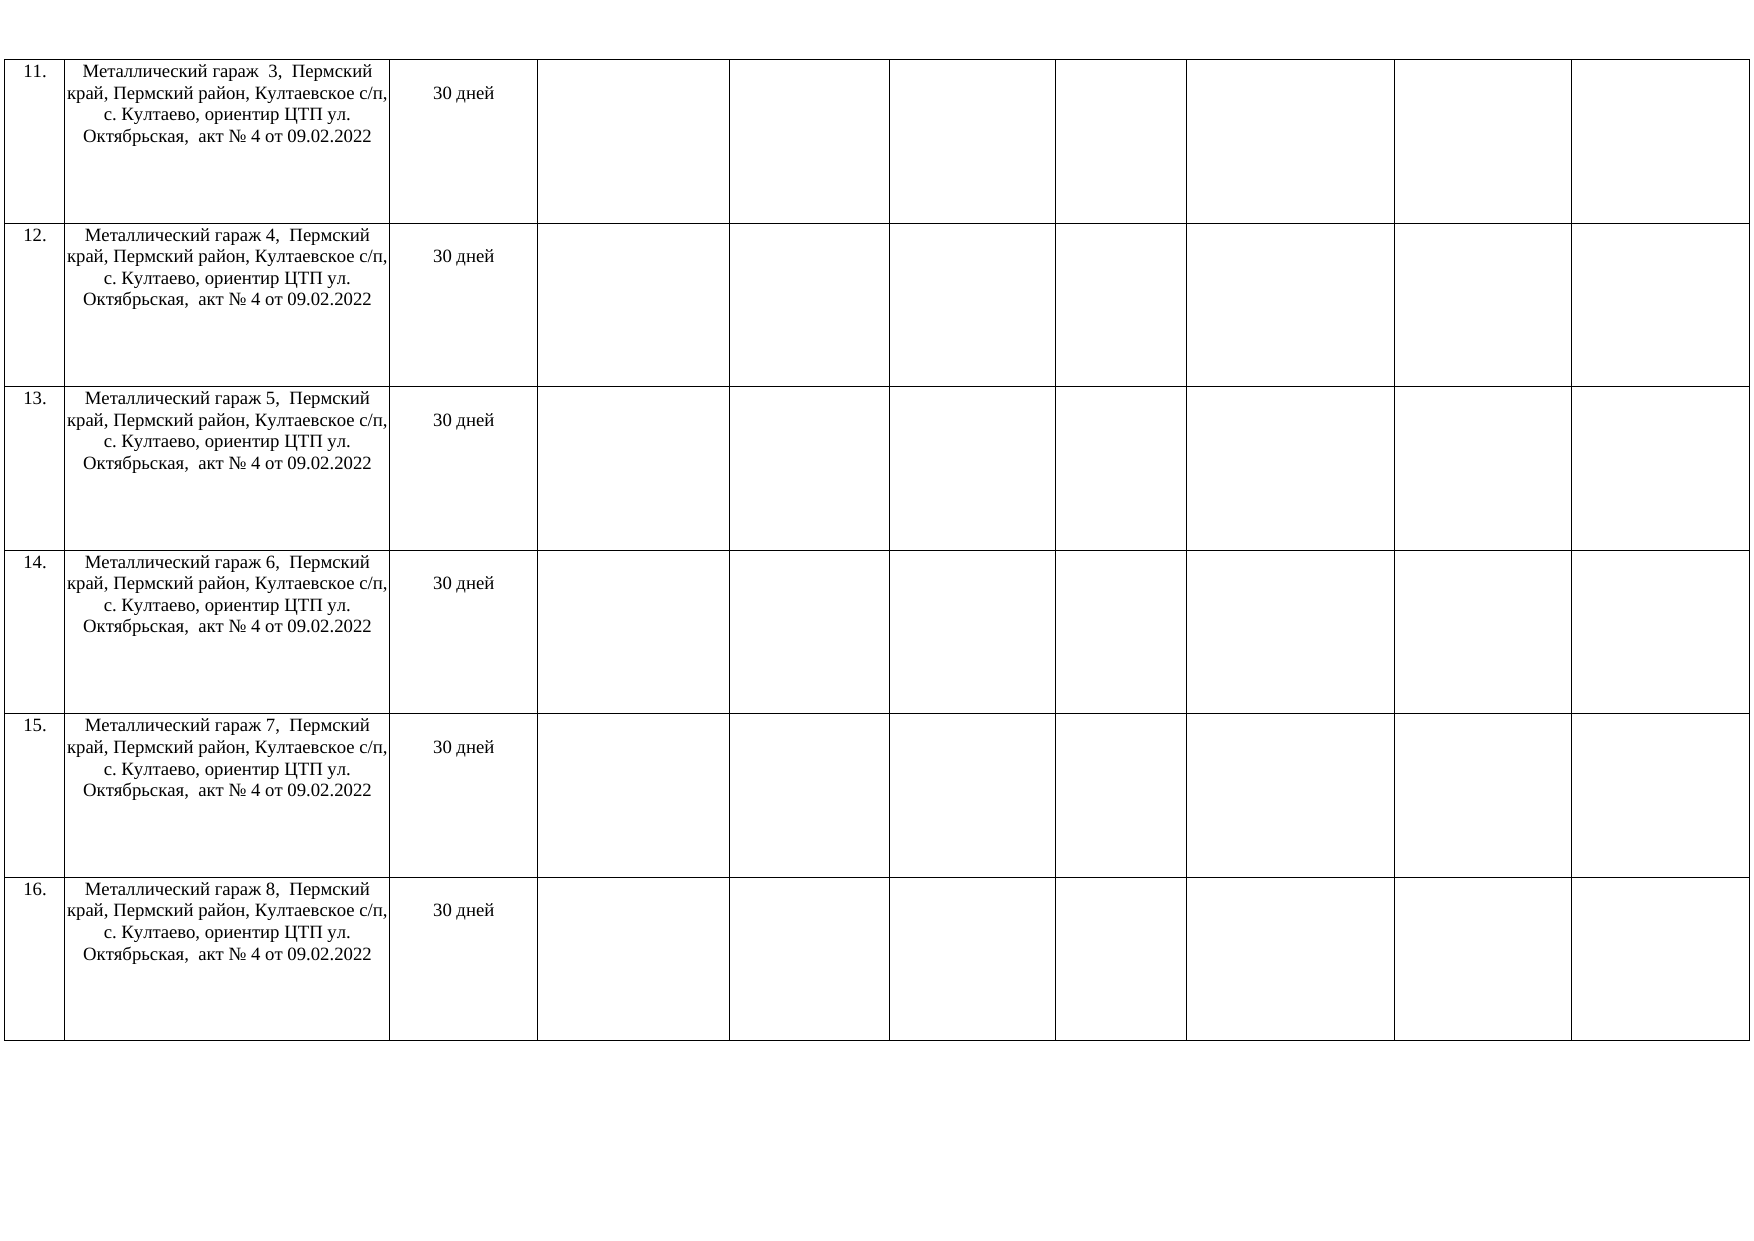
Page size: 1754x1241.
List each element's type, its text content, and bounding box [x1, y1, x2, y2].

table_cell 30 дней [390, 714, 537, 877]
table_cell [1572, 60, 1749, 223]
table_cell [538, 714, 729, 877]
table_cell 30 дней [390, 224, 537, 386]
table_cell [890, 224, 1055, 386]
table_cell [538, 878, 729, 1040]
table_cell Металлический гараж 4, Пермский край, Пермский район, Култаевское с/п, с. Култаево, ориентир ЦТП ул. Октябрьская, акт № 4 от 09.02.2022 [65, 224, 389, 386]
table_cell [1056, 60, 1186, 223]
table_cell [538, 60, 729, 223]
table_cell [1572, 387, 1749, 550]
table_cell 13. [5, 387, 64, 550]
table_cell [1572, 224, 1749, 386]
table_cell 30 дней [390, 60, 537, 223]
table_cell 14. [5, 551, 64, 713]
table_cell [1056, 387, 1186, 550]
table_cell [538, 224, 729, 386]
table_cell [890, 60, 1055, 223]
table_cell [1395, 878, 1571, 1040]
table_cell [890, 551, 1055, 713]
table_cell [1187, 60, 1394, 223]
table_cell [1395, 60, 1571, 223]
table_cell [890, 387, 1055, 550]
table_cell [730, 60, 889, 223]
table_cell [890, 714, 1055, 877]
table_cell [1395, 224, 1571, 386]
table_cell [538, 387, 729, 550]
table_cell [730, 224, 889, 386]
table_cell Металлический гараж 8, Пермский край, Пермский район, Култаевское с/п, с. Култаево, ориентир ЦТП ул. Октябрьская, акт № 4 от 09.02.2022 [65, 878, 389, 1040]
table_cell [1395, 387, 1571, 550]
table_cell Металлический гараж 3, Пермский край, Пермский район, Култаевское с/п, с. Култаево, ориентир ЦТП ул. Октябрьская, акт № 4 от 09.02.2022 [65, 60, 389, 223]
table_cell 30 дней [390, 551, 537, 713]
table_cell [890, 878, 1055, 1040]
table_cell [1572, 551, 1749, 713]
table_cell [730, 387, 889, 550]
table_cell [1056, 224, 1186, 386]
table_cell [538, 551, 729, 713]
table_cell [1572, 878, 1749, 1040]
table_cell [1572, 714, 1749, 877]
table_cell 15. [5, 714, 64, 877]
table_cell [1187, 878, 1394, 1040]
table_cell 12. [5, 224, 64, 386]
table_cell [1395, 714, 1571, 877]
table_cell [1056, 551, 1186, 713]
table_cell Металлический гараж 5, Пермский край, Пермский район, Култаевское с/п, с. Култаево, ориентир ЦТП ул. Октябрьская, акт № 4 от 09.02.2022 [65, 387, 389, 550]
table_cell [1056, 878, 1186, 1040]
table_cell [730, 551, 889, 713]
table_cell [1056, 714, 1186, 877]
table_cell 30 дней [390, 878, 537, 1040]
table_cell [730, 714, 889, 877]
table_cell [1395, 551, 1571, 713]
table_cell [730, 878, 889, 1040]
table_cell [1187, 714, 1394, 877]
table_cell 11. [5, 60, 64, 223]
table_cell Металлический гараж 7, Пермский край, Пермский район, Култаевское с/п, с. Култаево, ориентир ЦТП ул. Октябрьская, акт № 4 от 09.02.2022 [65, 714, 389, 877]
table_cell [1187, 224, 1394, 386]
table_cell 16. [5, 878, 64, 1040]
table_cell [1187, 387, 1394, 550]
table_cell Металлический гараж 6, Пермский край, Пермский район, Култаевское с/п, с. Култаево, ориентир ЦТП ул. Октябрьская, акт № 4 от 09.02.2022 [65, 551, 389, 713]
table_cell 30 дней [390, 387, 537, 550]
table_cell [1187, 551, 1394, 713]
